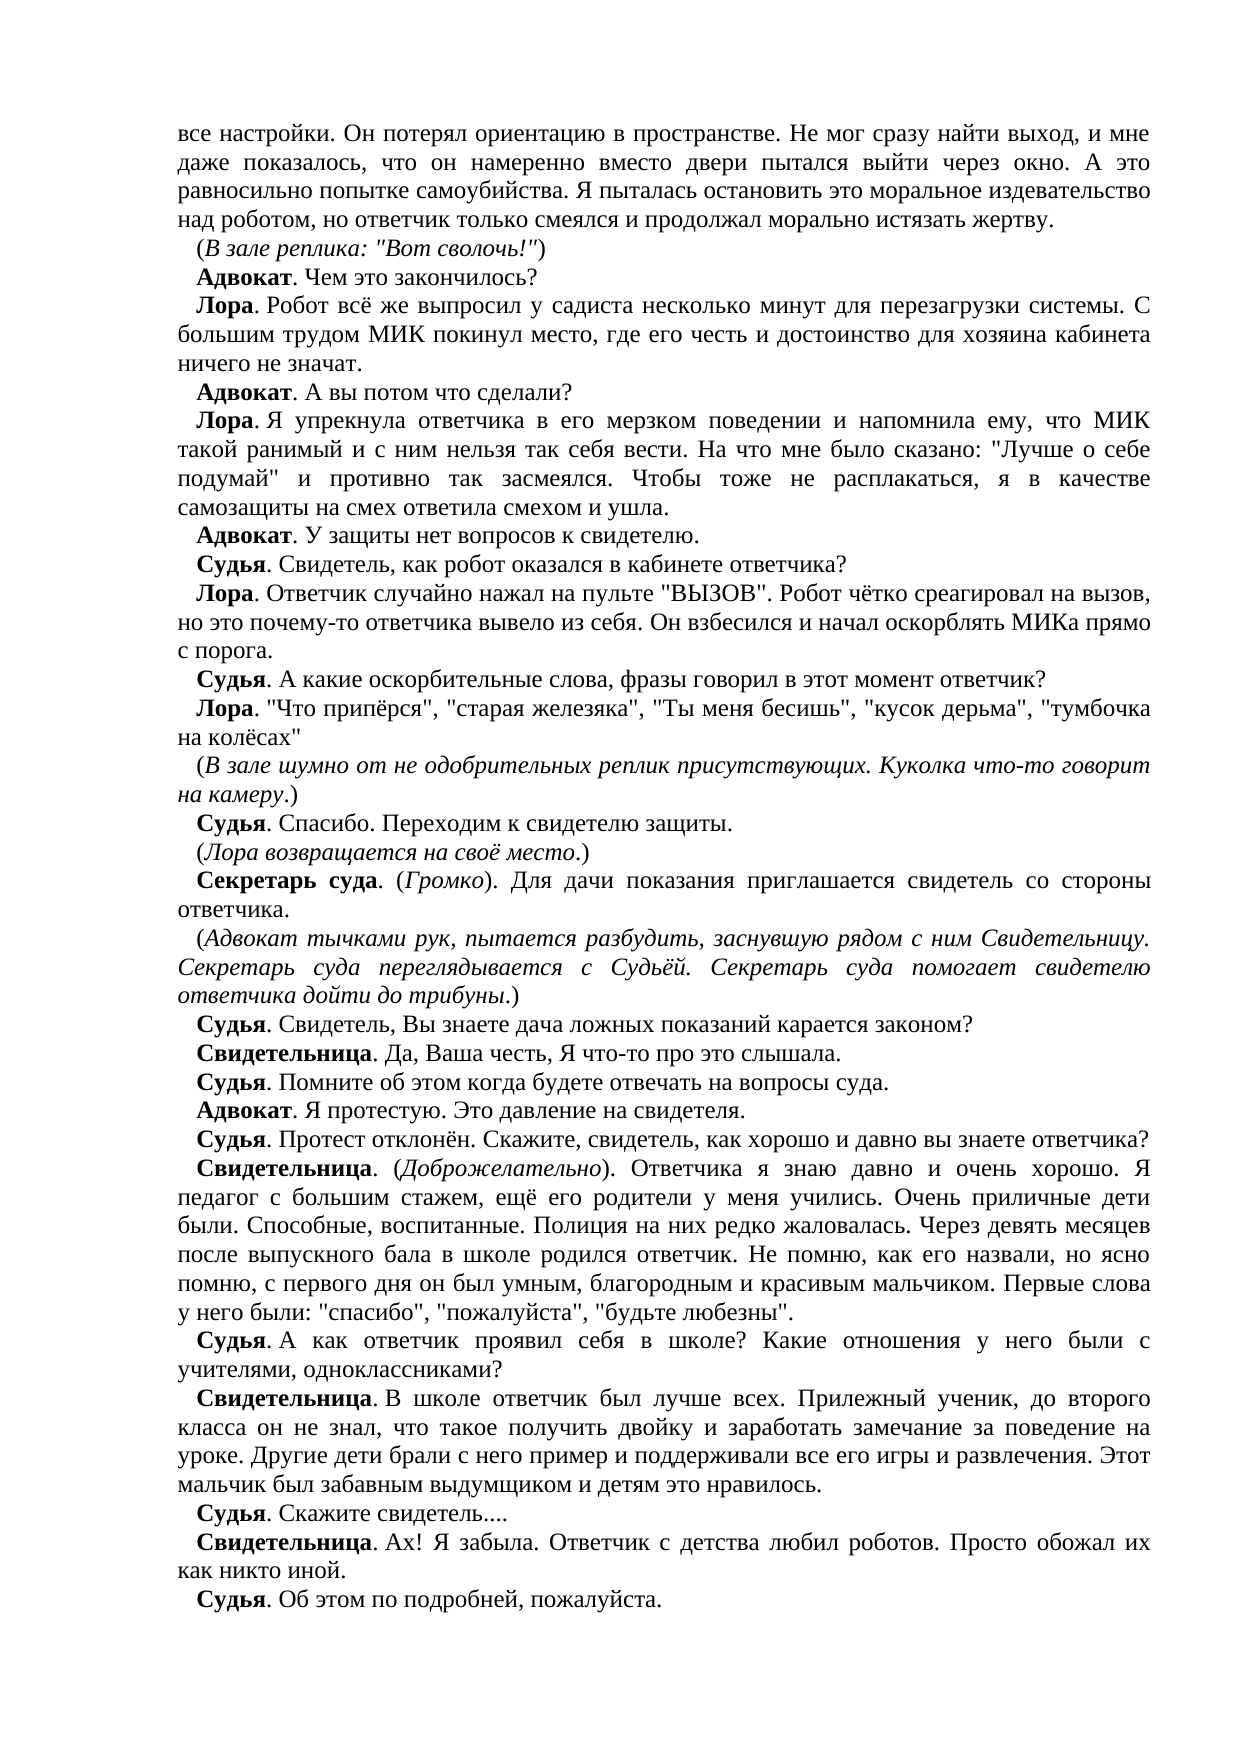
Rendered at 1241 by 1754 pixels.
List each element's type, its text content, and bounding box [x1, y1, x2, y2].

text Свидетельница. (Доброжелательно). Ответчика я знаю давно и очень хорошо. Я педагог с большим стажем, ещё его родители у меня учились. Очень приличные дети были. Способные, воспитанные. Полиция на них редко жаловалась. Через девять месяцев после выпускного бала в школе родился ответчик. Не помню, как его назвали, но ясно помню, с первого дня он был умным, благородным и красивым мальчиком. Первые слова у него были: "спасибо", "пожалуйста", "будьте любезны". [177, 1153, 1152, 1326]
text Свидетельница. В школе ответчик был лучше всех. Прилежный ученик, до второго класса он не знал, что такое получить двойку и заработать замечание за поведение на уроке. Другие дети брали с него пример и поддерживали все его игры и развлечения. Этот мальчик был забавным выдумщиком и детям это нравилось. [177, 1383, 1152, 1498]
text Судья. Скажите свидетель.... [177, 1498, 1152, 1527]
text Судья. А как ответчик проявил себя в школе? Какие отношения у него были с учителями, одноклассниками? [177, 1326, 1152, 1383]
text Свидетельница. Ах! Я забыла. Ответчик с детства любил роботов. Просто обожал их как никто иной. [177, 1527, 1152, 1584]
text Адвокат. У защиты нет вопросов к свидетелю. [177, 521, 1152, 549]
text Лора. "Что припёрся", "старая железяка", "Ты меня бесишь", "кусок дерьма", "тумбочка на колёсах" [177, 693, 1152, 751]
text Судья. Протест отклонён. Скажите, свидетель, как хорошо и давно вы знаете ответчика? [177, 1124, 1152, 1153]
text Судья. Свидетель, как робот оказался в кабинете ответчика? [177, 549, 1152, 578]
text Судья. Помните об этом когда будете отвечать на вопросы суда. [177, 1067, 1152, 1096]
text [177, 118, 1152, 233]
text (Лора возвращается на своё место.) [177, 837, 1152, 866]
text Адвокат. Я протестую. Это давление на свидетеля. [177, 1096, 1152, 1124]
text Секретарь суда. (Громко). Для дачи показания приглашается свидетель со стороны ответчика. [177, 866, 1152, 923]
text Свидетельница. Да, Ваша честь, Я что-то про это слышала. [177, 1038, 1152, 1067]
text (В зале шумно от не одобрительных реплик присутствующих. Куколка что-то говорит на камеру.) [177, 751, 1152, 808]
text Адвокат. Чем это закончилось? [177, 262, 1152, 291]
text (Адвокат тычками рук, пытается разбудить, заснувшую рядом с ним Свидетельницу. Секретарь суда переглядывается с Судьёй. Секретарь суда помогает свидетелю ответчика дойти до трибуны.) [177, 923, 1152, 1009]
text Судья. Об этом по подробней, пожалуйста. [177, 1584, 1152, 1613]
text Судья. Свидетель, Вы знаете дача ложных показаний карается законом? [177, 1009, 1152, 1038]
text Судья. Спасибо. Переходим к свидетелю защиты. [177, 808, 1152, 837]
text Лора. Ответчик случайно нажал на пульте "ВЫЗОВ". Робот чётко среагировал на вызов, но это почему-то ответчика вывело из себя. Он взбесился и начал оскорблять МИКа прямо с порога. [177, 578, 1152, 664]
text Судья. А какие оскорбительные слова, фразы говорил в этот момент ответчик? [177, 664, 1152, 693]
text Лора. Я упрекнула ответчика в его мерзком поведении и напомнила ему, что МИК такой ранимый и с ним нельзя так себя вести. На что мне было сказано: "Лучше о себе подумай" и противно так засмеялся. Чтобы тоже не расплакаться, я в качестве самозащиты на смех ответила смехом и ушла. [177, 406, 1152, 521]
text Лора. Робот всё же выпросил у садиста несколько минут для перезагрузки системы. С большим трудом МИК покинул место, где его честь и достоинство для хозяина кабинета ничего не значат. [177, 291, 1152, 377]
text Адвокат. А вы потом что сделали? [177, 377, 1152, 406]
text (В зале реплика: "Вот сволочь!") [177, 233, 1152, 262]
